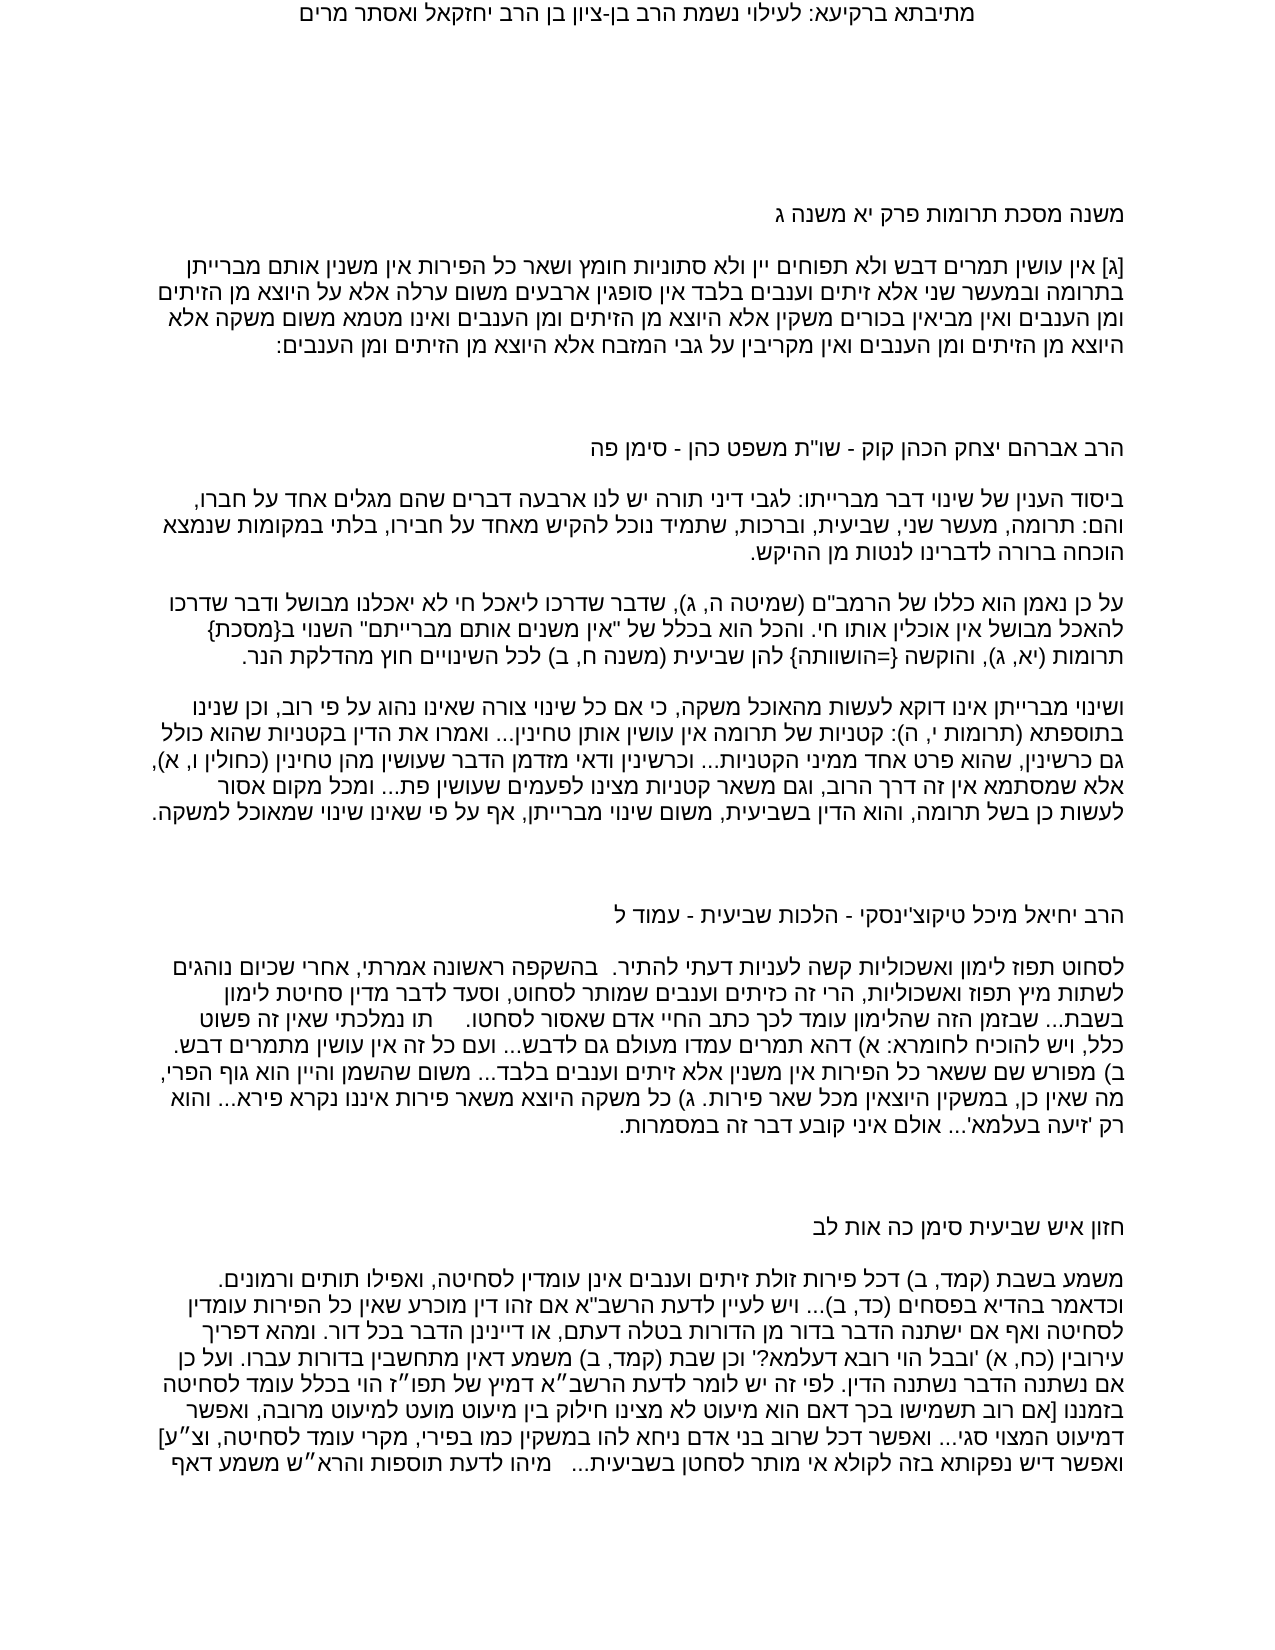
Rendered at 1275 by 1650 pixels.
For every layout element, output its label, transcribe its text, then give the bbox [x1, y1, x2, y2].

text הרב יחיאל מיכל טיקוצ'ינסקי - הלכות שביעית - עמוד ל [150, 902, 1125, 928]
text הרב אברהם יצחק הכהן קוק - שו"ת משפט כהן - סימן פה [150, 434, 1125, 461]
text משנה מסכת תרומות פרק יא משנה ג [150, 201, 1125, 228]
text חזון איש שביעית סימן כה אות לב [150, 1214, 1125, 1241]
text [150, 1266, 1125, 1476]
text על כן נאמן הוא כללו של הרמב"ם (שמיטה ה, ג), שדבר שדרכו ליאכל חי לא יאכלנו מבושל ודבר שדרכו להאכל מבושל אין אוכלין אותו חי. והכל הוא בכלל של "אין משנים אותם מברייתם" השנוי ב{מסכת} תרומות (יא, ג), והוקשה {=הושוותה} להן שביעית (משנה ח, ב) לכל השינויים חוץ מהדלקת הנר. [150, 590, 1125, 669]
text ביסוד הענין של שינוי דבר מברייתו: לגבי דיני תורה יש לנו ארבעה דברים שהם מגלים אחד על חברו, והם: תרומה, מעשר שני, שביעית, וברכות, שתמיד נוכל להקיש מאחד על חבירו, בלתי במקומות שנמצא הוכחה ברורה לדברינו לנטות מן ההיקש. [150, 486, 1125, 565]
text ושינוי מברייתן אינו דוקא לעשות מהאוכל משקה, כי אם כל שינוי צורה שאינו נהוג על פי רוב, וכן שנינו בתוספתא (תרומות י, ה): קטניות של תרומה אין עושין אותן טחינין... ואמרו את הדין בקטניות שהוא כולל גם כרשינין, שהוא פרט אחד ממיני הקטניות... וכרשינין ודאי מזדמן הדבר שעושין מהן טחינין (כחולין ו, א), אלא שמסתמא אין זה דרך הרוב, וגם משאר קטניות מצינו לפעמים שעושין פת... ומכל מקום אסור לעשות כן בשל תרומה, והוא הדין בשביעית, משום שינוי מברייתן, אף על פי שאינו שינוי שמאוכל למשקה. [150, 694, 1125, 826]
text [ג] אין עושין תמרים דבש ולא תפוחים יין ולא סתוניות חומץ ושאר כל הפירות אין משנין אותם מברייתן בתרומה ובמעשר שני אלא זיתים וענבים בלבד אין סופגין ארבעים משום ערלה אלא על היוצא מן הזיתים ומן הענבים ואין מביאין בכורים משקין אלא היוצא מן הזיתים ומן הענבים ואינו מטמא משום משקה אלא היוצא מן הזיתים ומן הענבים ואין מקריבין על גבי המזבח אלא היוצא מן הזיתים ומן הענבים: [150, 253, 1125, 358]
text לסחוט תפוז לימון ואשכוליות קשה לעניות דעתי להתיר. בהשקפה ראשונה אמרתי, אחרי שכיום נוהגים לשתות מיץ תפוז ואשכוליות, הרי זה כזיתים וענבים שמותר לסחוט, וסעד לדבר מדין סחיטת לימון בשבת... שבזמן הזה שהלימון עומד לכך כתב החיי אדם שאסור לסחטו. תו נמלכתי שאין זה פשוט כלל, ויש להוכיח לחומרא: א) דהא תמרים עמדו מעולם גם לדבש... ועם כל זה אין עושין מתמרים דבש. ב) מפורש שם ששאר כל הפירות אין משנין אלא זיתים וענבים בלבד... משום שהשמן והיין הוא גוף הפרי, מה שאין כן, במשקין היוצאין מכל שאר פירות. ג) כל משקה היוצא משאר פירות איננו נקרא פירא... והוא רק 'זיעה בעלמא'... אולם איני קובע דבר זה במסמרות. [150, 953, 1125, 1138]
